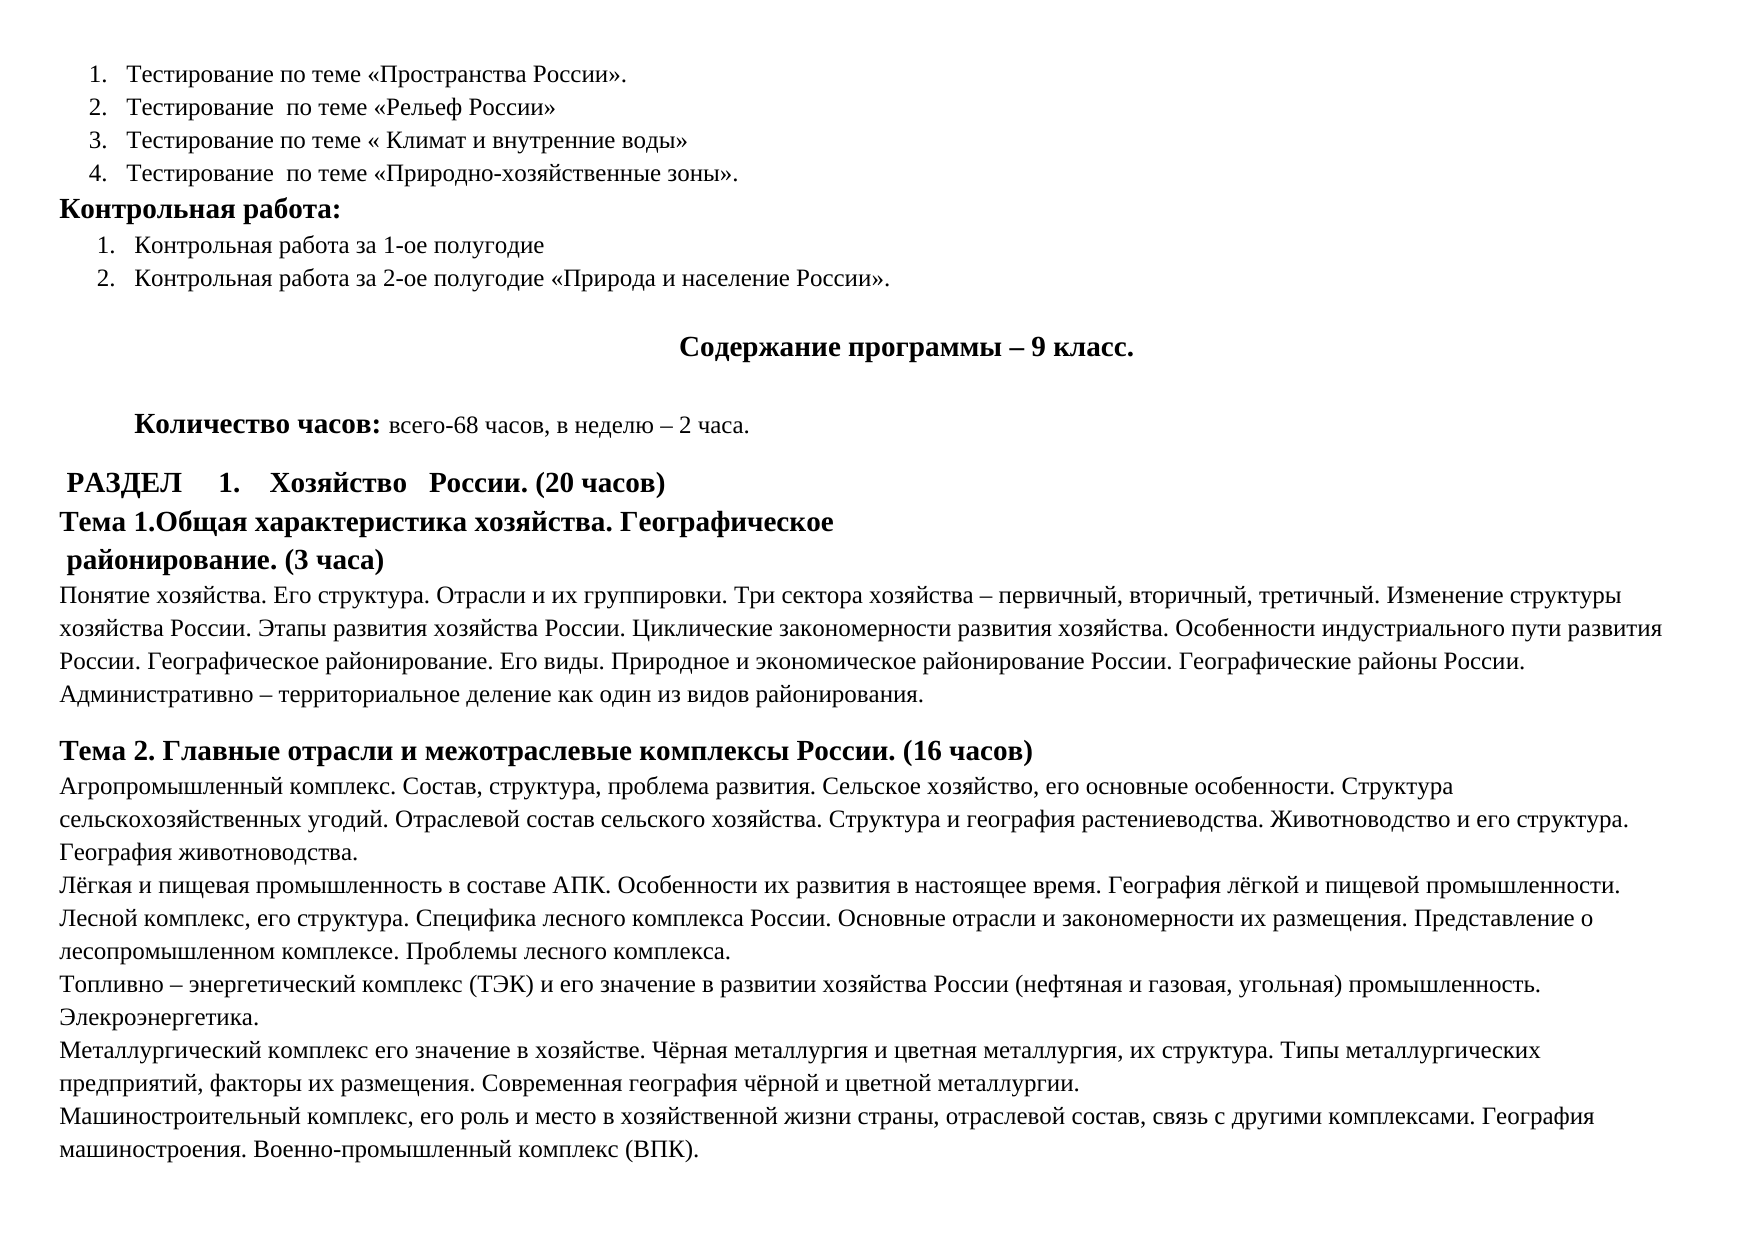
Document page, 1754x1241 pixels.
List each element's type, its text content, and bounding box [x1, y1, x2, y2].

text РАЗДЕЛ 1. Хозяйство России. (20 часов) Тема 1.Общая характеристика хозяйства. Географическое районирование. (3 часа) Понятие хозяйства. Его структура. Отрасли и их группировки. Три сектора хозяйства – первичный, вторичный, третичный. Изменение структуры хозяйства России. Этапы развития хозяйства России. Циклические закономерности развития хозяйства. Особенности индустриального пути развития России. Географическое районирование. Его виды. Природное и экономическое районирование России. Географические районы России. Административно – территориальное деление как один из видов районирования. [59, 465, 1679, 708]
list Тестирование по теме «Природно-хозяйственные зоны». [89, 158, 1679, 187]
list Контрольная работа за 2-ое полугодие «Природа и население России». [97, 263, 1679, 291]
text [59, 733, 1679, 1163]
list Контрольная работа за 1-ое полугодие [97, 230, 1679, 258]
list Тестирование по теме « Климат и внутренние воды» [89, 125, 1679, 154]
list Тестирование по теме «Пространства России». [89, 59, 1679, 88]
list Тестирование по теме «Рельеф России» [89, 92, 1679, 121]
list Содержание программы – 9 класс. [134, 329, 1679, 362]
list Количество часов: всего-68 часов, в неделю – 2 часа. [134, 406, 1679, 439]
list Контрольная работа: [59, 191, 1679, 225]
